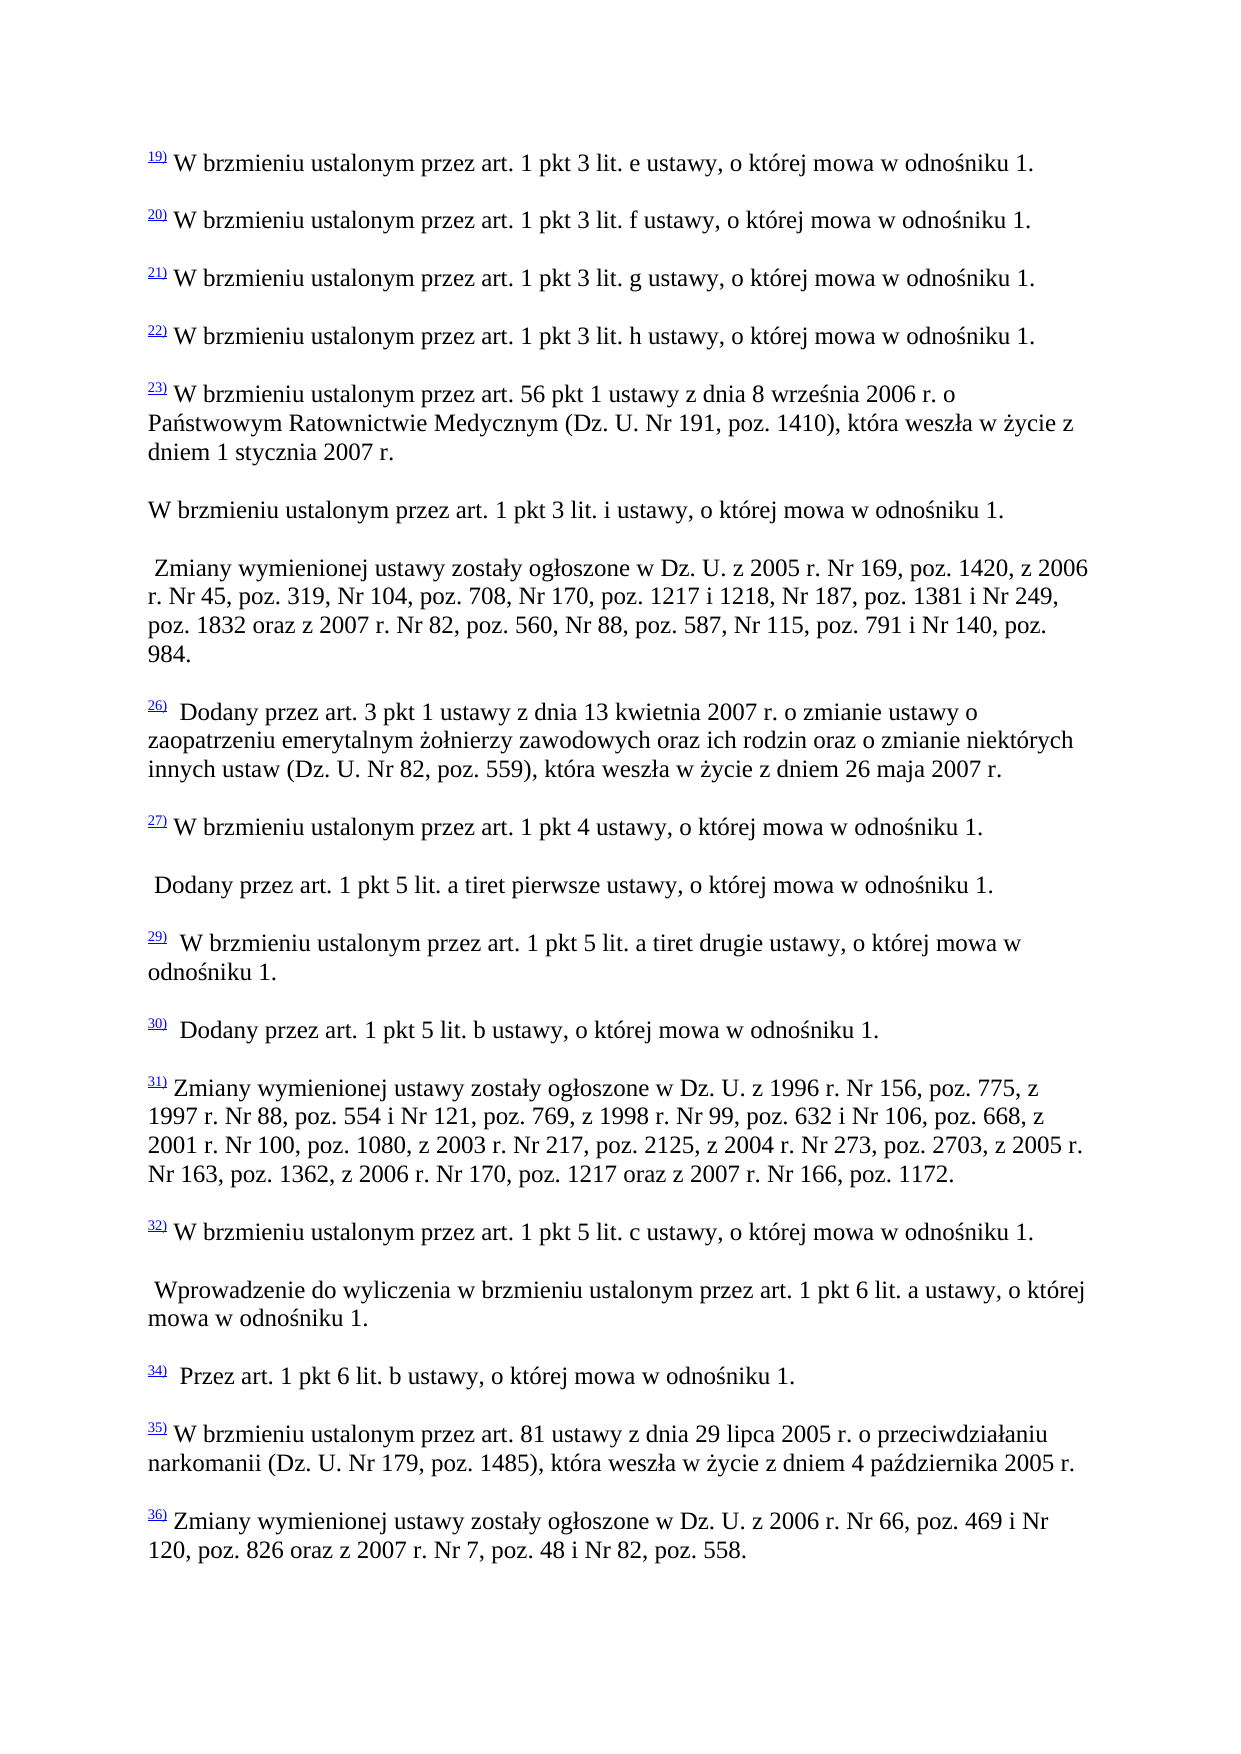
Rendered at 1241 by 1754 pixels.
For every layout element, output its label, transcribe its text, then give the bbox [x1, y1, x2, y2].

text Zmiany wymienionej ustawy zostały ogłoszone w Dz. U. z 2005 r. Nr 169, poz. 1420, z 2006 r. Nr 45, poz. 319, Nr 104, poz. 708, Nr 170, poz. 1217 i 1218, Nr 187, poz. 1381 i Nr 249, poz. 1832 oraz z 2007 r. Nr 82, poz. 560, Nr 88, poz. 587, Nr 115, poz. 791 i Nr 140, poz. 984. [148, 553, 1093, 668]
text 36) Zmiany wymienionej ustawy zostały ogłoszone w Dz. U. z 2006 r. Nr 66, poz. 469 i Nr 120, poz. 826 oraz z 2007 r. Nr 7, poz. 48 i Nr 82, poz. 558. [148, 1506, 1093, 1563]
text 23) W brzmieniu ustalonym przez art. 56 pkt 1 ustawy z dnia 8 września 2006 r. o Państwowym Ratownictwie Medycznym (Dz. U. Nr 191, poz. 1410), która weszła w życie z dniem 1 stycznia 2007 r. [148, 379, 1093, 466]
text Wprowadzenie do wyliczenia w brzmieniu ustalonym przez art. 1 pkt 6 lit. a ustawy, o której mowa w odnośniku 1. [148, 1275, 1093, 1332]
text 35) W brzmieniu ustalonym przez art. 81 ustawy z dnia 29 lipca 2005 r. o przeciwdziałaniu narkomanii (Dz. U. Nr 179, poz. 1485), która weszła w życie z dniem 4 października 2005 r. [148, 1419, 1093, 1477]
text 19) W brzmieniu ustalonym przez art. 1 pkt 3 lit. e ustawy, o której mowa w odnośniku 1. [148, 148, 1093, 176]
text 21) W brzmieniu ustalonym przez art. 1 pkt 3 lit. g ustawy, o której mowa w odnośniku 1. [148, 263, 1093, 292]
text 30) Dodany przez art. 1 pkt 5 lit. b ustawy, o której mowa w odnośniku 1. [148, 1015, 1093, 1043]
text 20) W brzmieniu ustalonym przez art. 1 pkt 3 lit. f ustawy, o której mowa w odnośniku 1. [148, 206, 1093, 234]
text 31) Zmiany wymienionej ustawy zostały ogłoszone w Dz. U. z 1996 r. Nr 156, poz. 775, z 1997 r. Nr 88, poz. 554 i Nr 121, poz. 769, z 1998 r. Nr 99, poz. 632 i Nr 106, poz. 668, z 2001 r. Nr 100, poz. 1080, z 2003 r. Nr 217, poz. 2125, z 2004 r. Nr 273, poz. 2703, z 2005 r. Nr 163, poz. 1362, z 2006 r. Nr 170, poz. 1217 oraz z 2007 r. Nr 166, poz. 1172. [148, 1073, 1093, 1188]
text 32) W brzmieniu ustalonym przez art. 1 pkt 5 lit. c ustawy, o której mowa w odnośniku 1. [148, 1217, 1093, 1246]
text W brzmieniu ustalonym przez art. 1 pkt 3 lit. i ustawy, o której mowa w odnośniku 1. [148, 495, 1093, 523]
text 27) W brzmieniu ustalonym przez art. 1 pkt 4 ustawy, o której mowa w odnośniku 1. [148, 812, 1093, 841]
text 29) W brzmieniu ustalonym przez art. 1 pkt 5 lit. a tiret drugie ustawy, o której mowa w odnośniku 1. [148, 928, 1093, 986]
text 26) Dodany przez art. 3 pkt 1 ustawy z dnia 13 kwietnia 2007 r. o zmianie ustawy o zaopatrzeniu emerytalnym żołnierzy zawodowych oraz ich rodzin oraz o zmianie niektórych innych ustaw (Dz. U. Nr 82, poz. 559), która weszła w życie z dniem 26 maja 2007 r. [148, 697, 1093, 783]
text Dodany przez art. 1 pkt 5 lit. a tiret pierwsze ustawy, o której mowa w odnośniku 1. [148, 870, 1093, 899]
text 22) W brzmieniu ustalonym przez art. 1 pkt 3 lit. h ustawy, o której mowa w odnośniku 1. [148, 321, 1093, 350]
text 34) Przez art. 1 pkt 6 lit. b ustawy, o której mowa w odnośniku 1. [148, 1361, 1093, 1390]
